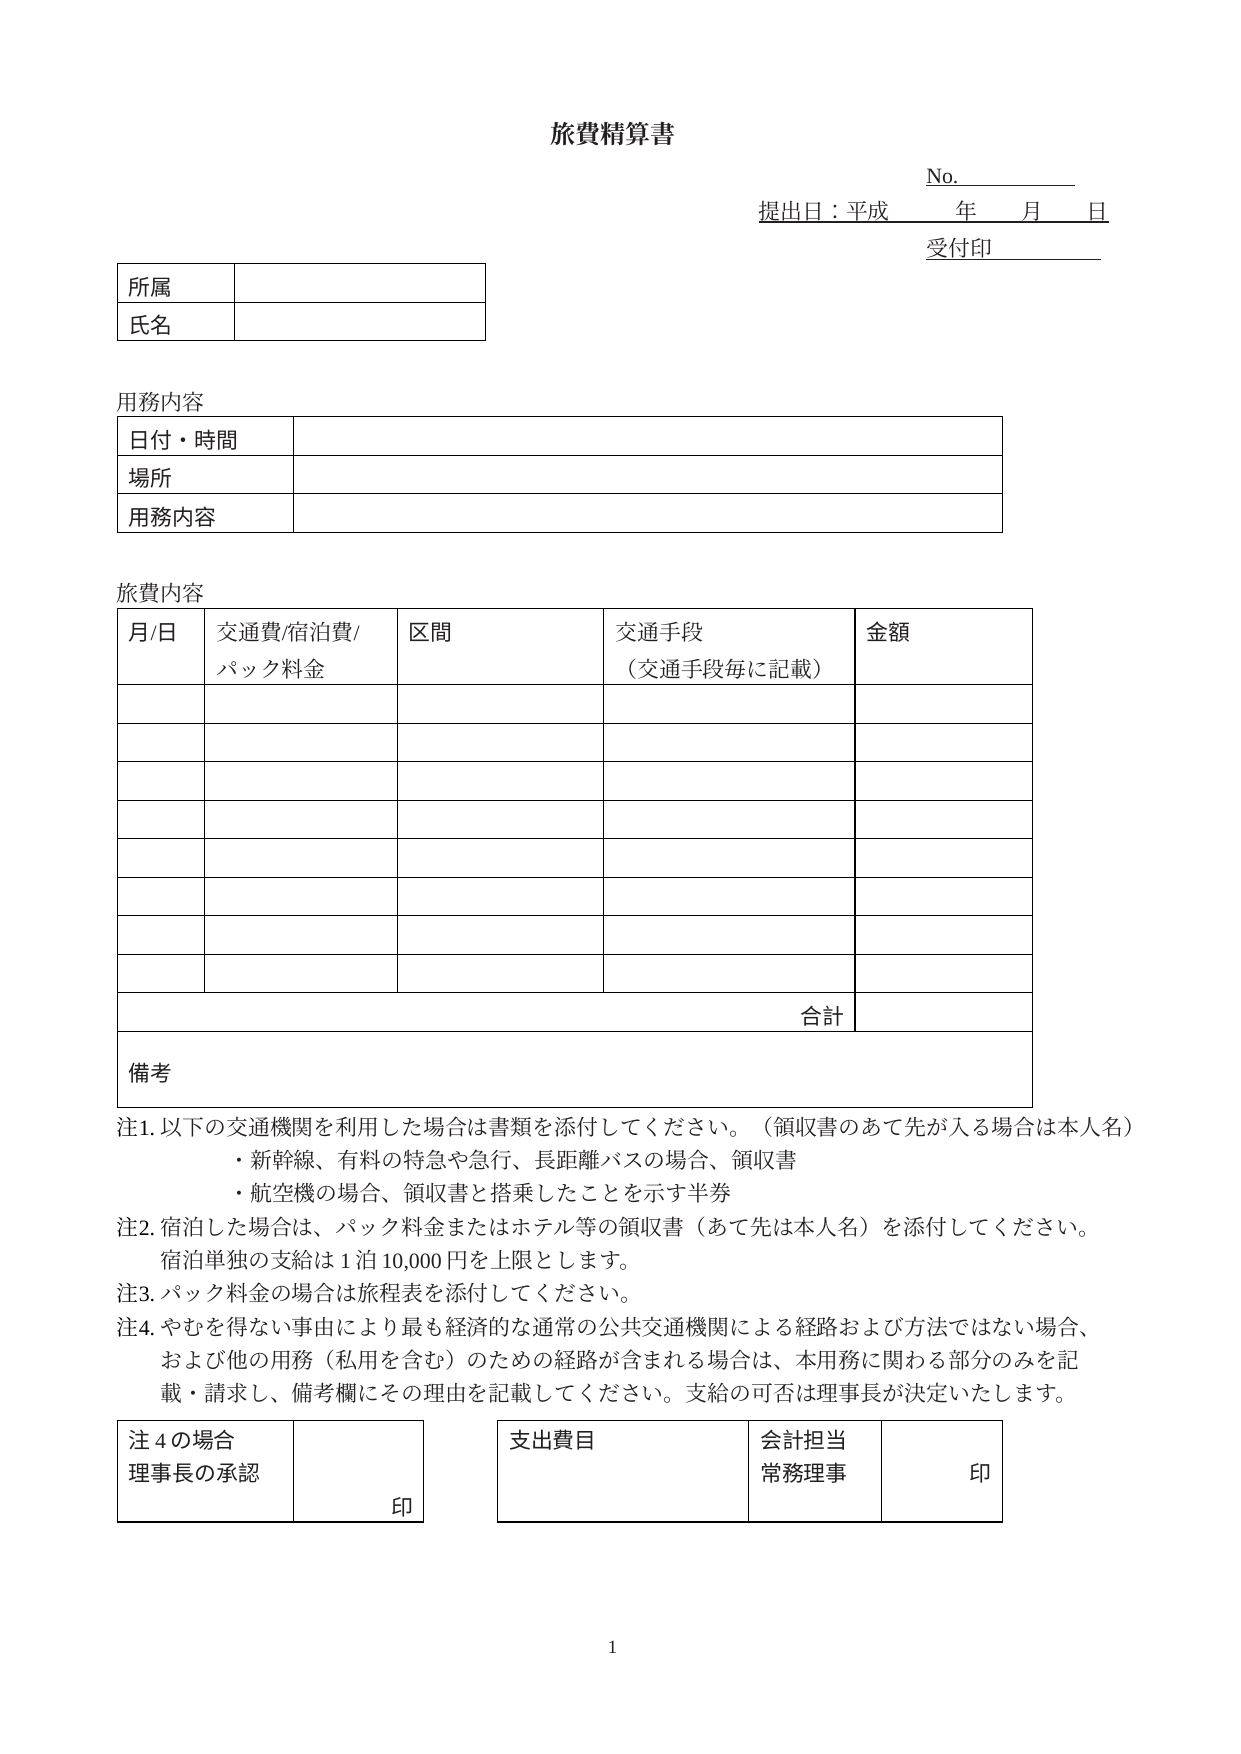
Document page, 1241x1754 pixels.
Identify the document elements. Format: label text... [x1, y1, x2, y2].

text No. [117, 151, 1108, 188]
table_cell [118, 955, 204, 992]
table_cell 氏名 [118, 303, 234, 340]
table_cell [205, 801, 397, 838]
table_cell [294, 456, 1002, 493]
table_header 会計担当 常務理事 [749, 1421, 881, 1521]
table_cell [205, 724, 397, 761]
table_cell [856, 839, 1032, 877]
table_cell [398, 801, 603, 838]
table_cell [604, 685, 854, 722]
list パック料金の場合は旅程表を添付してください。 [117, 1274, 1108, 1308]
table_header 交通手段 （交通手段毎に記載） [604, 609, 854, 684]
table_cell [205, 762, 397, 799]
table_cell [205, 839, 397, 877]
table_cell [856, 955, 1032, 992]
table_cell [604, 724, 854, 761]
table_cell [604, 916, 854, 954]
list 以下の交通機関を利用した場合は書類を添付してください。（領収書のあて先が入る場合は本人名） [117, 1108, 1154, 1141]
table_header 交通費/宿泊費/ パック料金 [205, 609, 397, 684]
table_cell [398, 685, 603, 722]
table_cell [118, 762, 204, 799]
table_cell [856, 801, 1032, 838]
table_cell [398, 839, 603, 877]
table_cell [398, 878, 603, 915]
table_cell 用務内容 [118, 494, 293, 532]
table_header 区間 [398, 609, 603, 684]
list ・新幹線、有料の特急や急行、長距離バスの場合、領収書 [192, 1141, 1108, 1174]
table_cell [235, 303, 485, 340]
table_cell [118, 916, 204, 954]
table_cell [205, 955, 397, 992]
table_cell [604, 955, 854, 992]
table_header [424, 1420, 497, 1521]
text 提出日：平成 年 月 日 [117, 188, 1108, 226]
table_cell [398, 916, 603, 954]
text 旅費内容 [117, 570, 1108, 608]
table_cell [118, 839, 204, 877]
table_cell 備考 [118, 1032, 1032, 1107]
table_cell [118, 685, 204, 722]
table_header 金額 [856, 609, 1032, 684]
list ・航空機の場合、領収書と搭乗したことを示す半券 [192, 1174, 1108, 1208]
table_cell [856, 916, 1032, 954]
table_header 支出費目 [498, 1421, 748, 1521]
table_cell [118, 724, 204, 761]
table_cell [604, 839, 854, 877]
list やむを得ない事由により最も経済的な通常の公共交通機関による経路および方法ではない場合、および他の用務（私用を含む）のための経路が含まれる場合は、本用務に関わる部分のみを記載・請求し、備考欄にその理由を記載してください。支給の可否は理事長が決定いたします。 [117, 1308, 1108, 1408]
table_cell [118, 878, 204, 915]
table_cell [398, 762, 603, 799]
table_cell [294, 494, 1002, 532]
table_header 所属 [118, 264, 234, 302]
table_header [235, 264, 485, 302]
table_header 注4の場合 理事長の承認 [118, 1421, 293, 1521]
table_header [294, 417, 1002, 455]
table_cell [604, 801, 854, 838]
text 用務内容 [117, 379, 1108, 416]
table_cell [604, 762, 854, 799]
list 宿泊した場合は、パック料金またはホテル等の領収書（あて先は本人名）を添付してください。 宿泊単独の支給は1泊10,000円を上限とします。 [117, 1208, 1108, 1274]
table_cell [856, 685, 1032, 722]
table_cell [205, 916, 397, 954]
table_cell [856, 724, 1032, 761]
table_cell [205, 878, 397, 915]
table_cell 場所 [118, 456, 293, 493]
table_header 月/日 [118, 609, 204, 684]
table_cell [205, 685, 397, 722]
table_cell [856, 993, 1032, 1031]
text 旅費精算書 [117, 114, 1108, 151]
table_cell [604, 878, 854, 915]
table_cell [856, 762, 1032, 799]
table_cell [856, 878, 1032, 915]
table_header 印 [294, 1421, 423, 1521]
table_header 日付・時間 [118, 417, 293, 455]
table_header 印 [882, 1421, 1002, 1521]
table_cell [398, 955, 603, 992]
table_cell [118, 801, 204, 838]
table_cell 合計 [118, 993, 854, 1031]
table_cell [398, 724, 603, 761]
text 受付印 [117, 226, 1108, 263]
